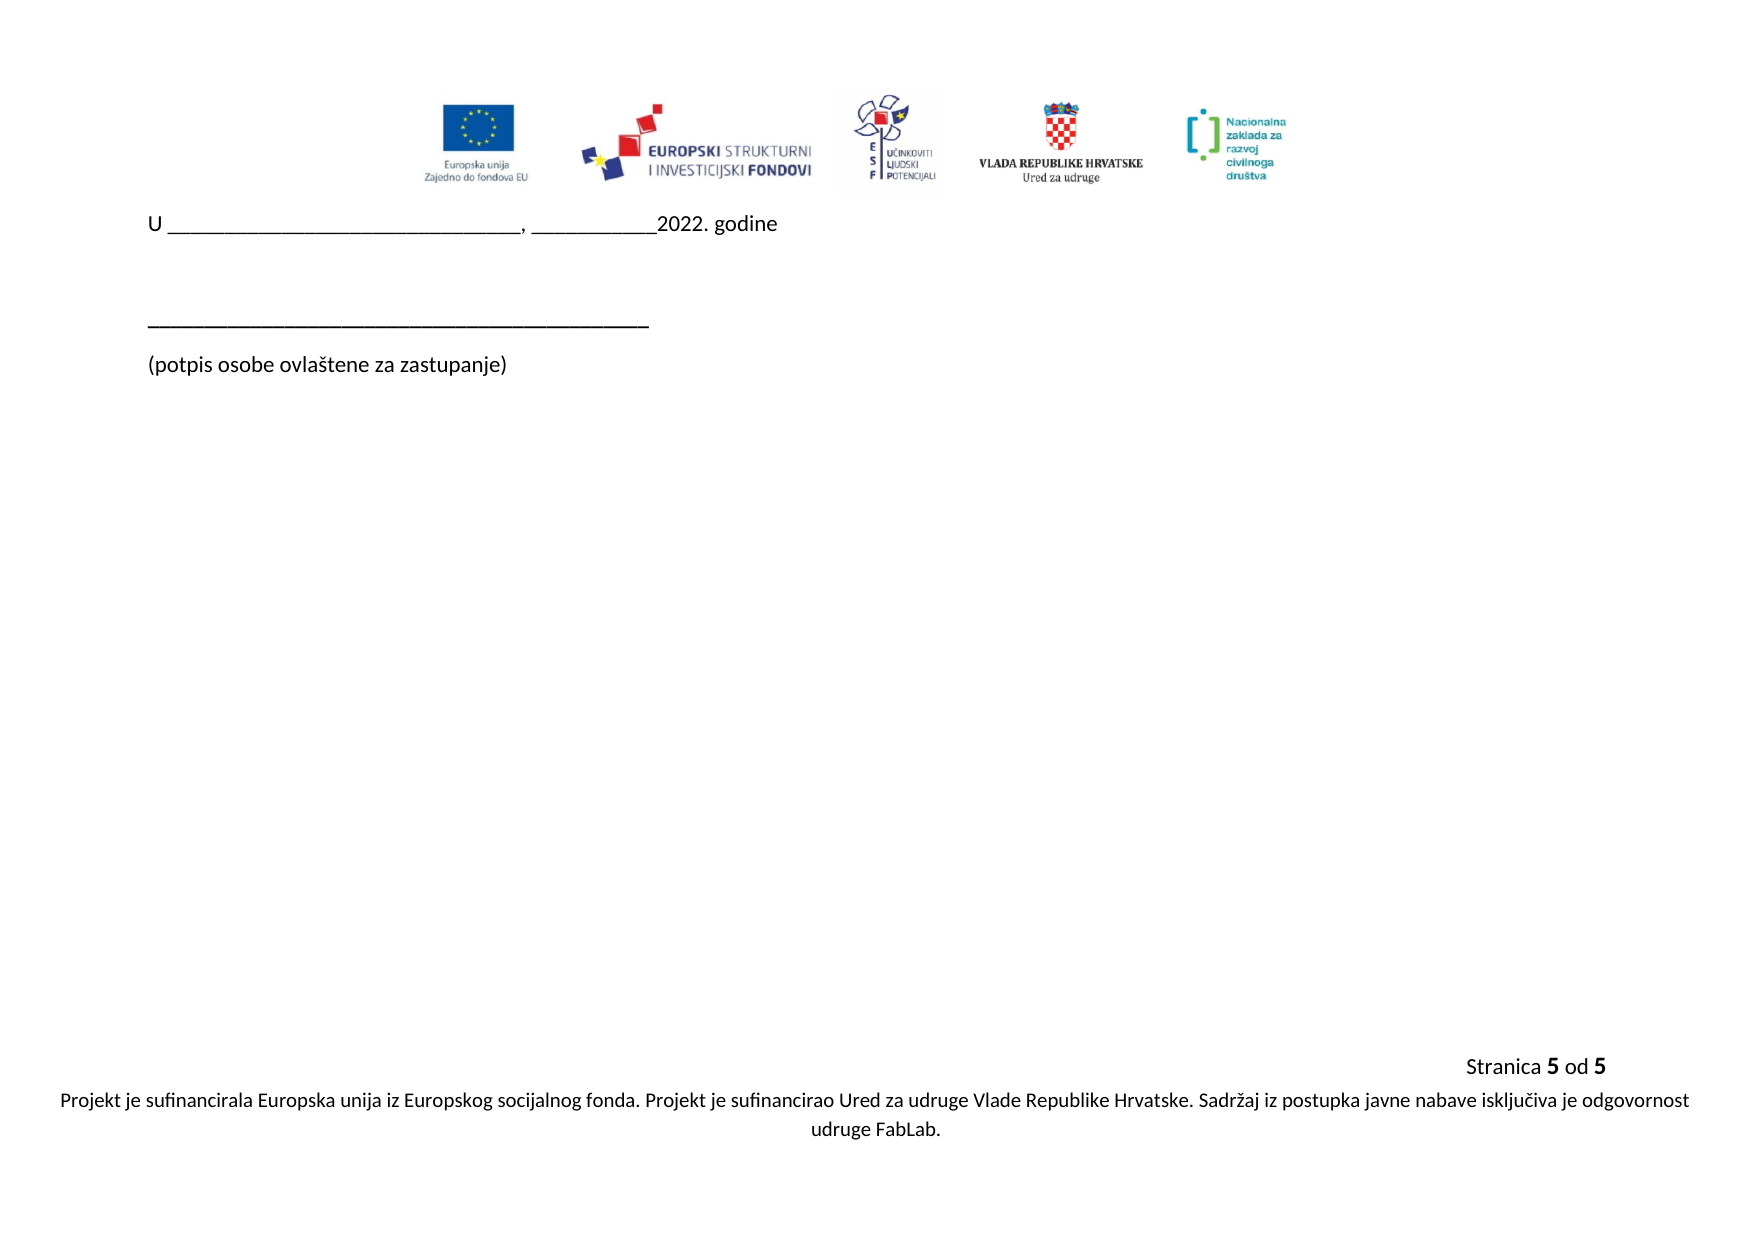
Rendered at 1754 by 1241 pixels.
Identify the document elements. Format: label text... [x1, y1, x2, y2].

picture [404, 73, 1350, 210]
text ____________________________________________ [148, 303, 1606, 331]
text (potpis osobe ovlaštene za zastupanje) [148, 350, 1606, 378]
text U _______________________________, ___________2022. godine [148, 209, 1606, 237]
